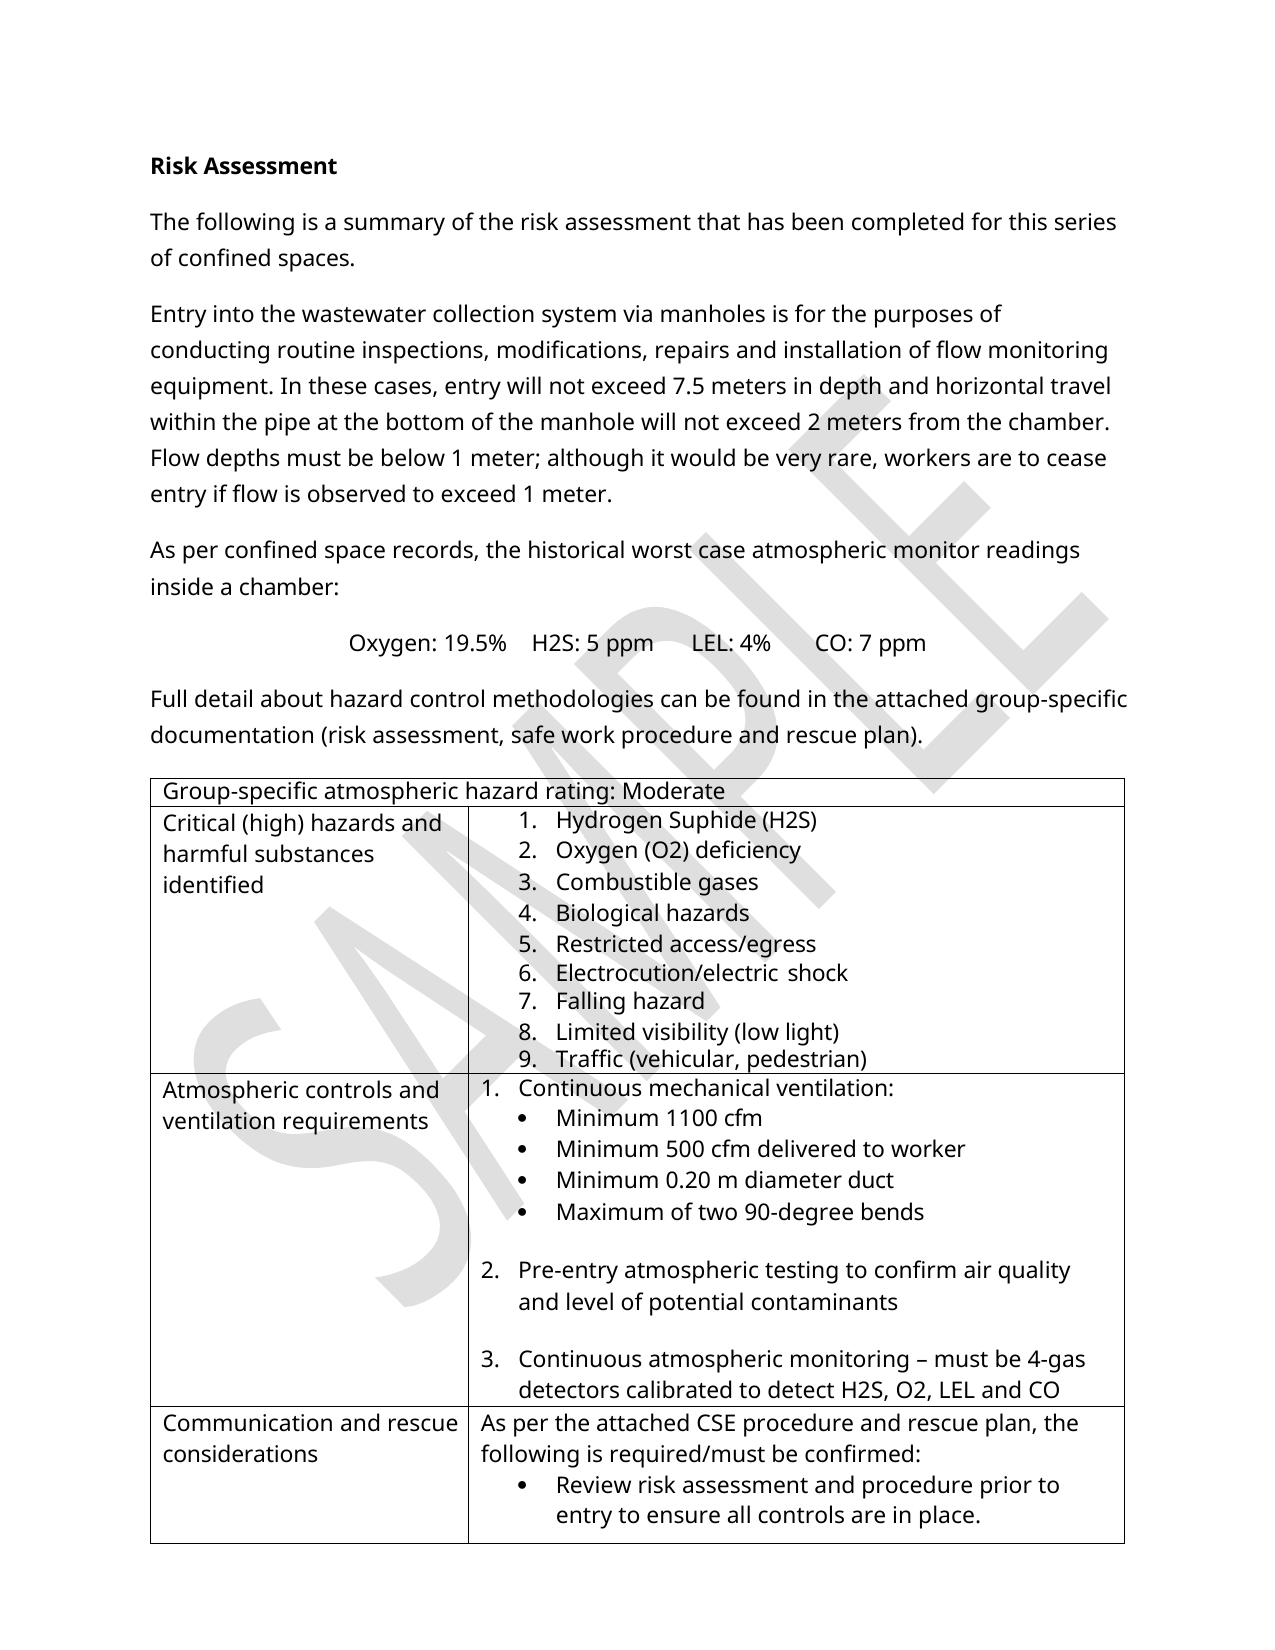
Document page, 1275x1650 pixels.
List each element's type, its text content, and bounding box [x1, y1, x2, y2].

table_cell Atmospheric controls and ventilation requirements [151, 1074, 468, 1406]
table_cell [151, 1407, 468, 1543]
text Oxygen: 19.5% H2S: 5 ppm LEL: 4% CO: 7 ppm [139, 627, 1136, 658]
table_header Group-specific atmospheric hazard rating: Moderate [151, 779, 1124, 806]
table_cell Continuous mechanical ventilation: Minimum 1100 cfm Minimum 500 cfm delivered to worker Minimum 0.20 m diameter duct Maximum of two 90-degree bends Pre-entry atmospheric testing to confirm air quality and level of potential contaminants Continuous atmospheric monitoring – must be 4-gas detectors calibrated to detect H2S, O2, LEL and CO [469, 1074, 1124, 1406]
subtitle Risk Assessment [150, 150, 1137, 181]
table_cell Critical (high) hazards and harmful substances identified [151, 807, 468, 1073]
text Entry into the wastewater collection system via manholes is for the purposes of conducting routine inspections, modifications, repairs and installation of flow monitoring equipment. In these cases, entry will not exceed 7.5 meters in depth and horizontal travel within the pipe at the bottom of the manhole will not exceed 2 meters from the chamber. Flow depths must be below 1 meter; although it would be very rare, workers are to cease entry if flow is observed to exceed 1 meter. [150, 298, 1117, 509]
text Full detail about hazard control methodologies can be found in the attached group-specific documentation (risk assessment, safe work procedure and rescue plan). [150, 683, 1137, 750]
text The following is a summary of the risk assessment that has been completed for this series of confined spaces. [150, 206, 1137, 273]
text As per confined space records, the historical worst case atmospheric monitor readings inside a chamber: [150, 534, 1117, 602]
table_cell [469, 1407, 1124, 1543]
table_cell Hydrogen Suphide (H2S) Oxygen (O2) deficiency Combustible gases Biological hazards Restricted access/egress Electrocution/electric shock Falling hazard Limited visibility (low light) Traffic (vehicular, pedestrian) [469, 807, 1124, 1073]
